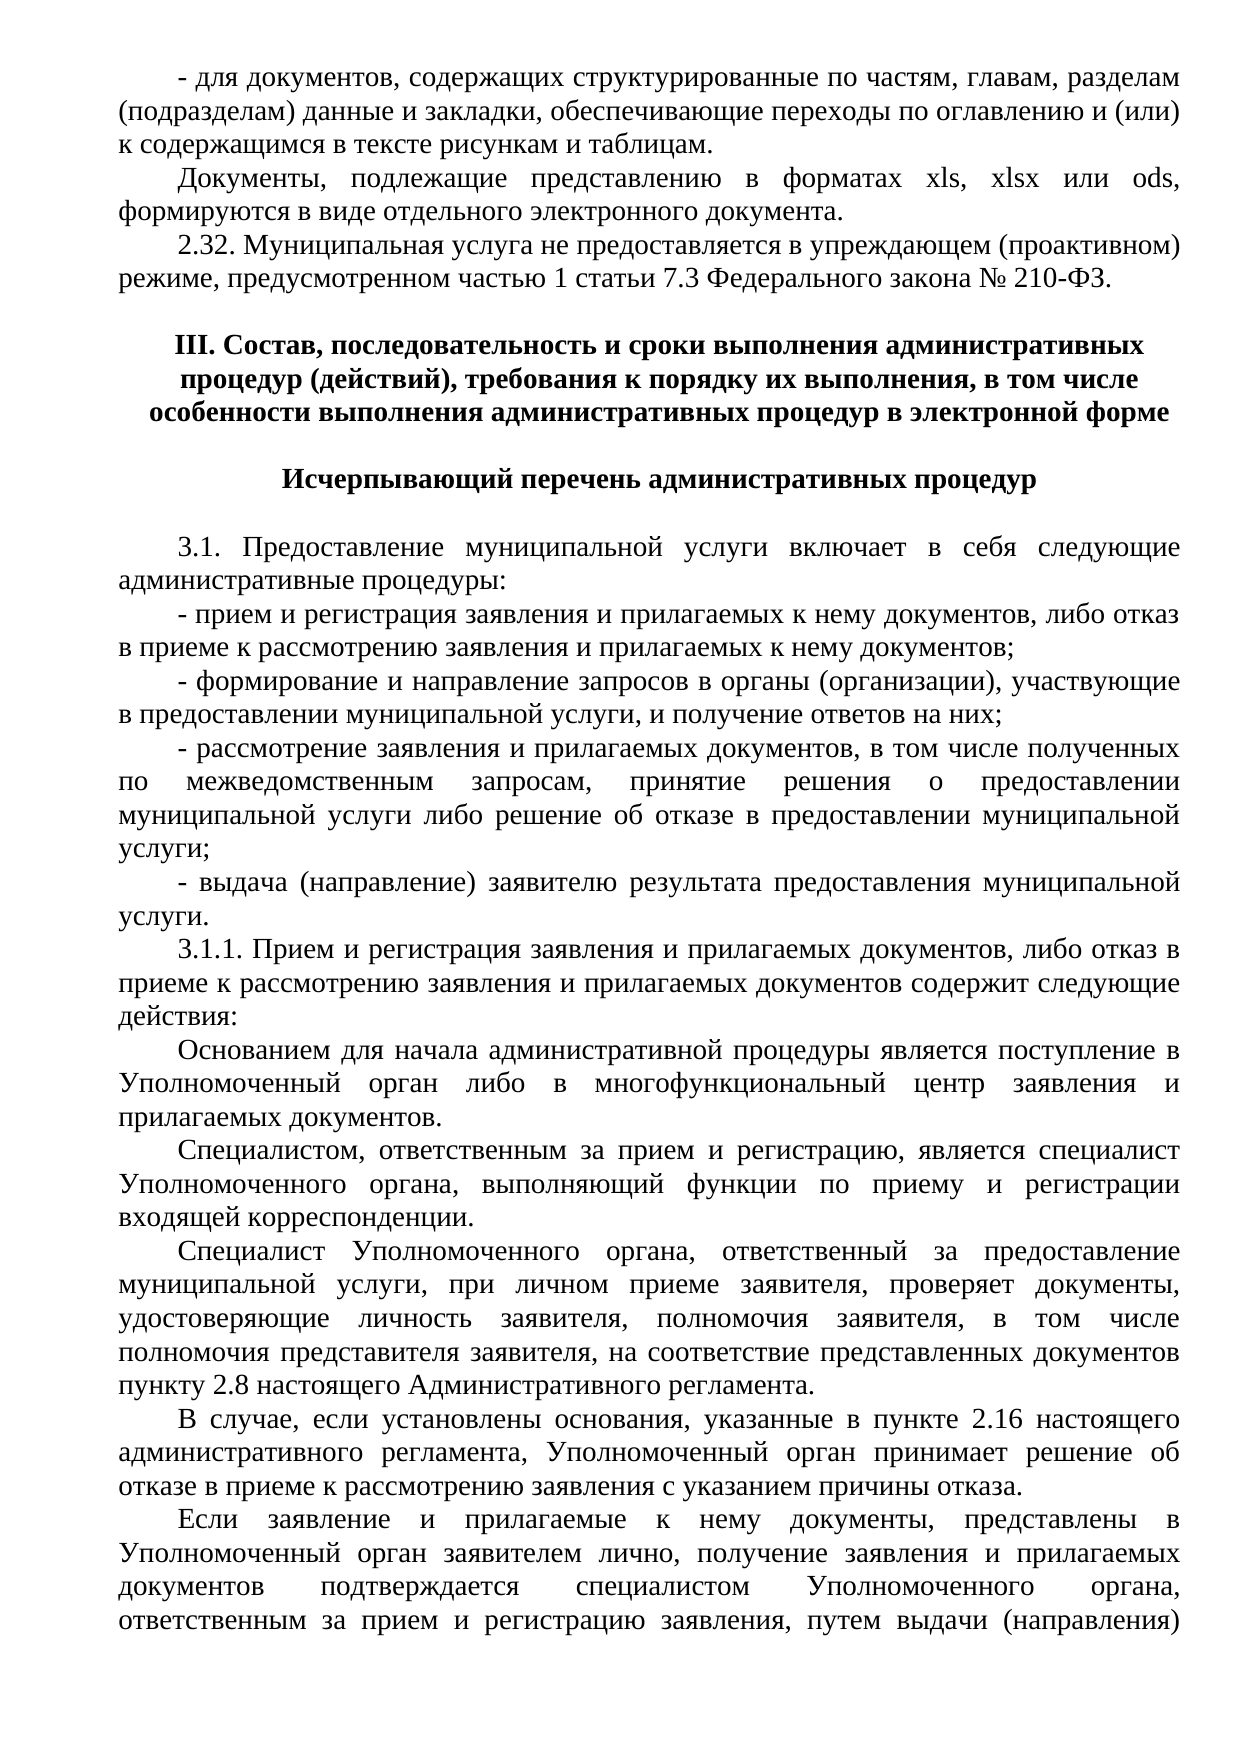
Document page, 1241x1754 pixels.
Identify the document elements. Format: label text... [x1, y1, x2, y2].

text Специалист Уполномоченного органа, ответственный за предоставление муниципальной услуги, при личном приеме заявителя, проверяет документы, удостоверяющие личность заявителя, полномочия заявителя, в том числе полномочия представителя заявителя, на соответствие представленных документов пункту 2.8 настоящего Административного регламента. [118, 1233, 1181, 1401]
text - выдача (направление) заявителю результата предоставления муниципальной услуги. [118, 864, 1181, 931]
text - для документов, содержащих структурированные по частям, главам, разделам (подразделам) данные и закладки, обеспечивающие переходы по оглавлению и (или) к содержащимся в тексте рисункам и таблицам. [118, 59, 1181, 160]
text - формирование и направление запросов в органы (организации), участвующие в предоставлении муниципальной услуги, и получение ответов на них; [118, 663, 1181, 730]
text Специалистом, ответственным за прием и регистрацию, является специалист Уполномоченного органа, выполняющий функции по приему и регистрации входящей корреспонденции. [118, 1132, 1181, 1233]
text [118, 1501, 1181, 1636]
subtitle III. Состав, последовательность и сроки выполнения административных процедур (действий), требования к порядку их выполнения, в том числе особенности выполнения административных процедур в электронной форме [138, 327, 1181, 428]
text Основанием для начала административной процедуры является поступление в Уполномоченный орган либо в многофункциональный центр заявления и прилагаемых документов. [118, 1032, 1181, 1132]
text 2.32. Муниципальная услуга не предоставляется в упреждающем (проактивном) режиме, предусмотренном частью 1 статьи 7.3 Федерального закона № 210-ФЗ. [118, 227, 1181, 294]
subtitle Исчерпывающий перечень административных процедур [138, 462, 1181, 495]
text 3.1. Предоставление муниципальной услуги включает в себя следующие административные процедуры: [118, 529, 1181, 596]
text - прием и регистрация заявления и прилагаемых к нему документов, либо отказ в приеме к рассмотрению заявления и прилагаемых к нему документов; [118, 596, 1181, 663]
text В случае, если установлены основания, указанные в пункте 2.16 настоящего административного регламента, Уполномоченный орган принимает решение об отказе в приеме к рассмотрению заявления с указанием причины отказа. [118, 1401, 1181, 1501]
text - рассмотрение заявления и прилагаемых документов, в том числе полученных по межведомственным запросам, принятие решения о предоставлении муниципальной услуги либо решение об отказе в предоставлении муниципальной услуги; [118, 730, 1181, 864]
text Документы, подлежащие представлению в форматах xls, xlsx или ods, формируются в виде отдельного электронного документа. [118, 160, 1181, 227]
text 3.1.1. Прием и регистрация заявления и прилагаемых документов, либо отказ в приеме к рассмотрению заявления и прилагаемых документов содержит следующие действия: [118, 931, 1181, 1032]
